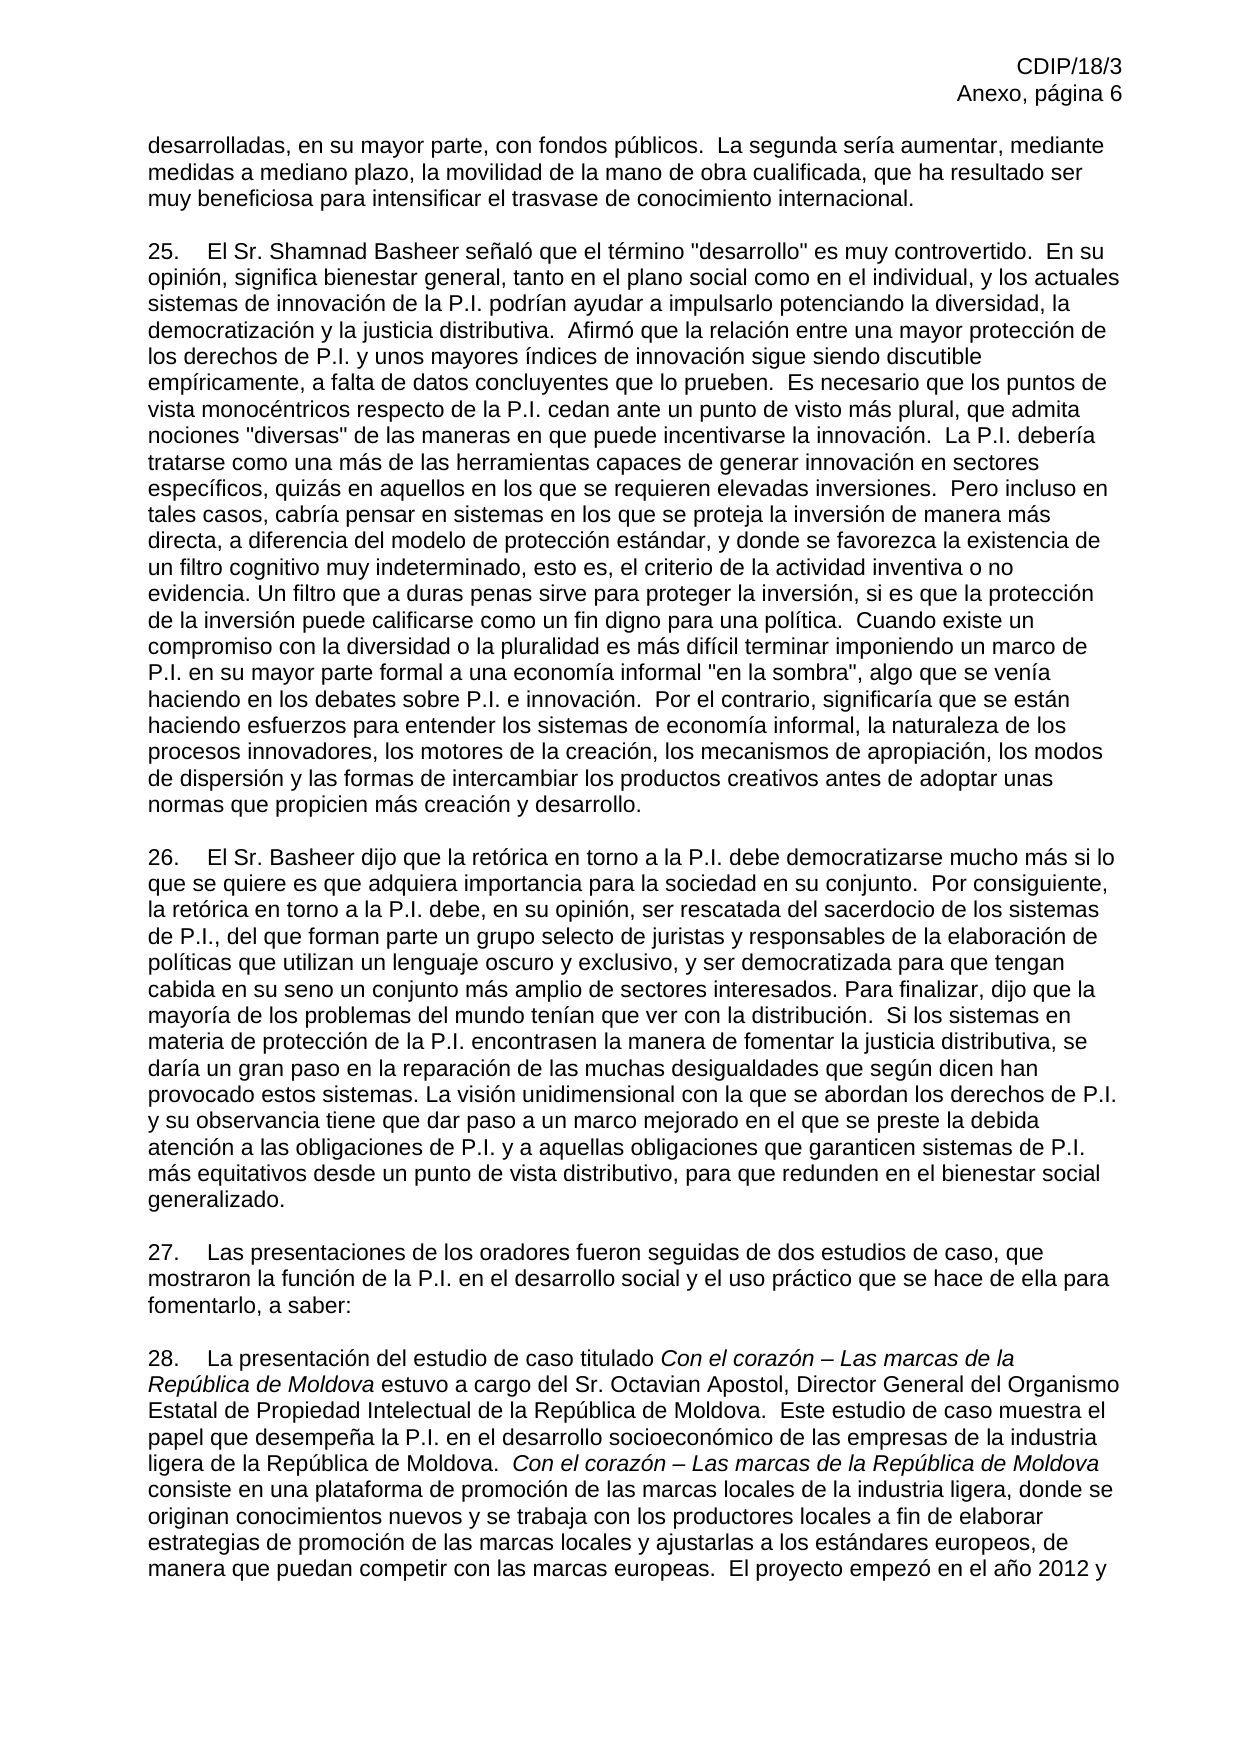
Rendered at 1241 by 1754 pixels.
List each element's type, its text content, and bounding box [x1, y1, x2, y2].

text 25. El Sr. Shamnad Basheer señaló que el término "desarrollo" es muy controvertido. En su opinión, significa bienestar general, tanto en el plano social como en el individual, y los actuales sistemas de innovación de la P.I. podrían ayudar a impulsarlo potenciando la diversidad, la democratización y la justicia distributiva. Afirmó que la relación entre una mayor protección de los derechos de P.I. y unos mayores índices de innovación sigue siendo discutible empíricamente, a falta de datos concluyentes que lo prueben. Es necesario que los puntos de vista monocéntricos respecto de la P.I. cedan ante un punto de visto más plural, que admita nociones "diversas" de las maneras en que puede incentivarse la innovación. La P.I. debería tratarse como una más de las herramientas capaces de generar innovación en sectores específicos, quizás en aquellos en los que se requieren elevadas inversiones. Pero incluso en tales casos, cabría pensar en sistemas en los que se proteja la inversión de manera más directa, a diferencia del modelo de protección estándar, y donde se favorezca la existencia de un filtro cognitivo muy indeterminado, esto es, el criterio de la actividad inventiva o no evidencia. Un filtro que a duras penas sirve para proteger la inversión, si es que la protección de la inversión puede calificarse como un fin digno para una política. Cuando existe un compromiso con la diversidad o la pluralidad es más difícil terminar imponiendo un marco de P.I. en su mayor parte formal a una economía informal "en la sombra", algo que se venía haciendo en los debates sobre P.I. e innovación. Por el contrario, significaría que se están haciendo esfuerzos para entender los sistemas de economía informal, la naturaleza de los procesos innovadores, los motores de la creación, los mecanismos de apropiación, los modos de dispersión y las formas de intercambiar los productos creativos antes de adoptar unas normas que propicien más creación y desarrollo. [148, 238, 1122, 817]
text 27. Las presentaciones de los oradores fueron seguidas de dos estudios de caso, que mostraron la función de la P.I. en el desarrollo social y el uso práctico que se hace de ella para fomentarlo, a saber: [148, 1239, 1122, 1318]
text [148, 132, 1122, 211]
text 26. El Sr. Basheer dijo que la retórica en torno a la P.I. debe democratizarse mucho más si lo que se quiere es que adquiera importancia para la sociedad en su conjunto. Por consiguiente, la retórica en torno a la P.I. debe, en su opinión, ser rescatada del sacerdocio de los sistemas de P.I., del que forman parte un grupo selecto de juristas y responsables de la elaboración de políticas que utilizan un lenguaje oscuro y exclusivo, y ser democratizada para que tengan cabida en su seno un conjunto más amplio de sectores interesados. Para finalizar, dijo que la mayoría de los problemas del mundo tenían que ver con la distribución. Si los sistemas en materia de protección de la P.I. encontrasen la manera de fomentar la justicia distributiva, se daría un gran paso en la reparación de las muchas desigualdades que según dicen han provocado estos sistemas. La visión unidimensional con la que se abordan los derechos de P.I. y su observancia tiene que dar paso a un marco mejorado en el que se preste la debida atención a las obligaciones de P.I. y a aquellas obligaciones que garanticen sistemas de P.I. más equitativos desde un punto de vista distributivo, para que redunden en el bienestar social generalizado. [148, 844, 1122, 1213]
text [148, 1344, 1122, 1582]
